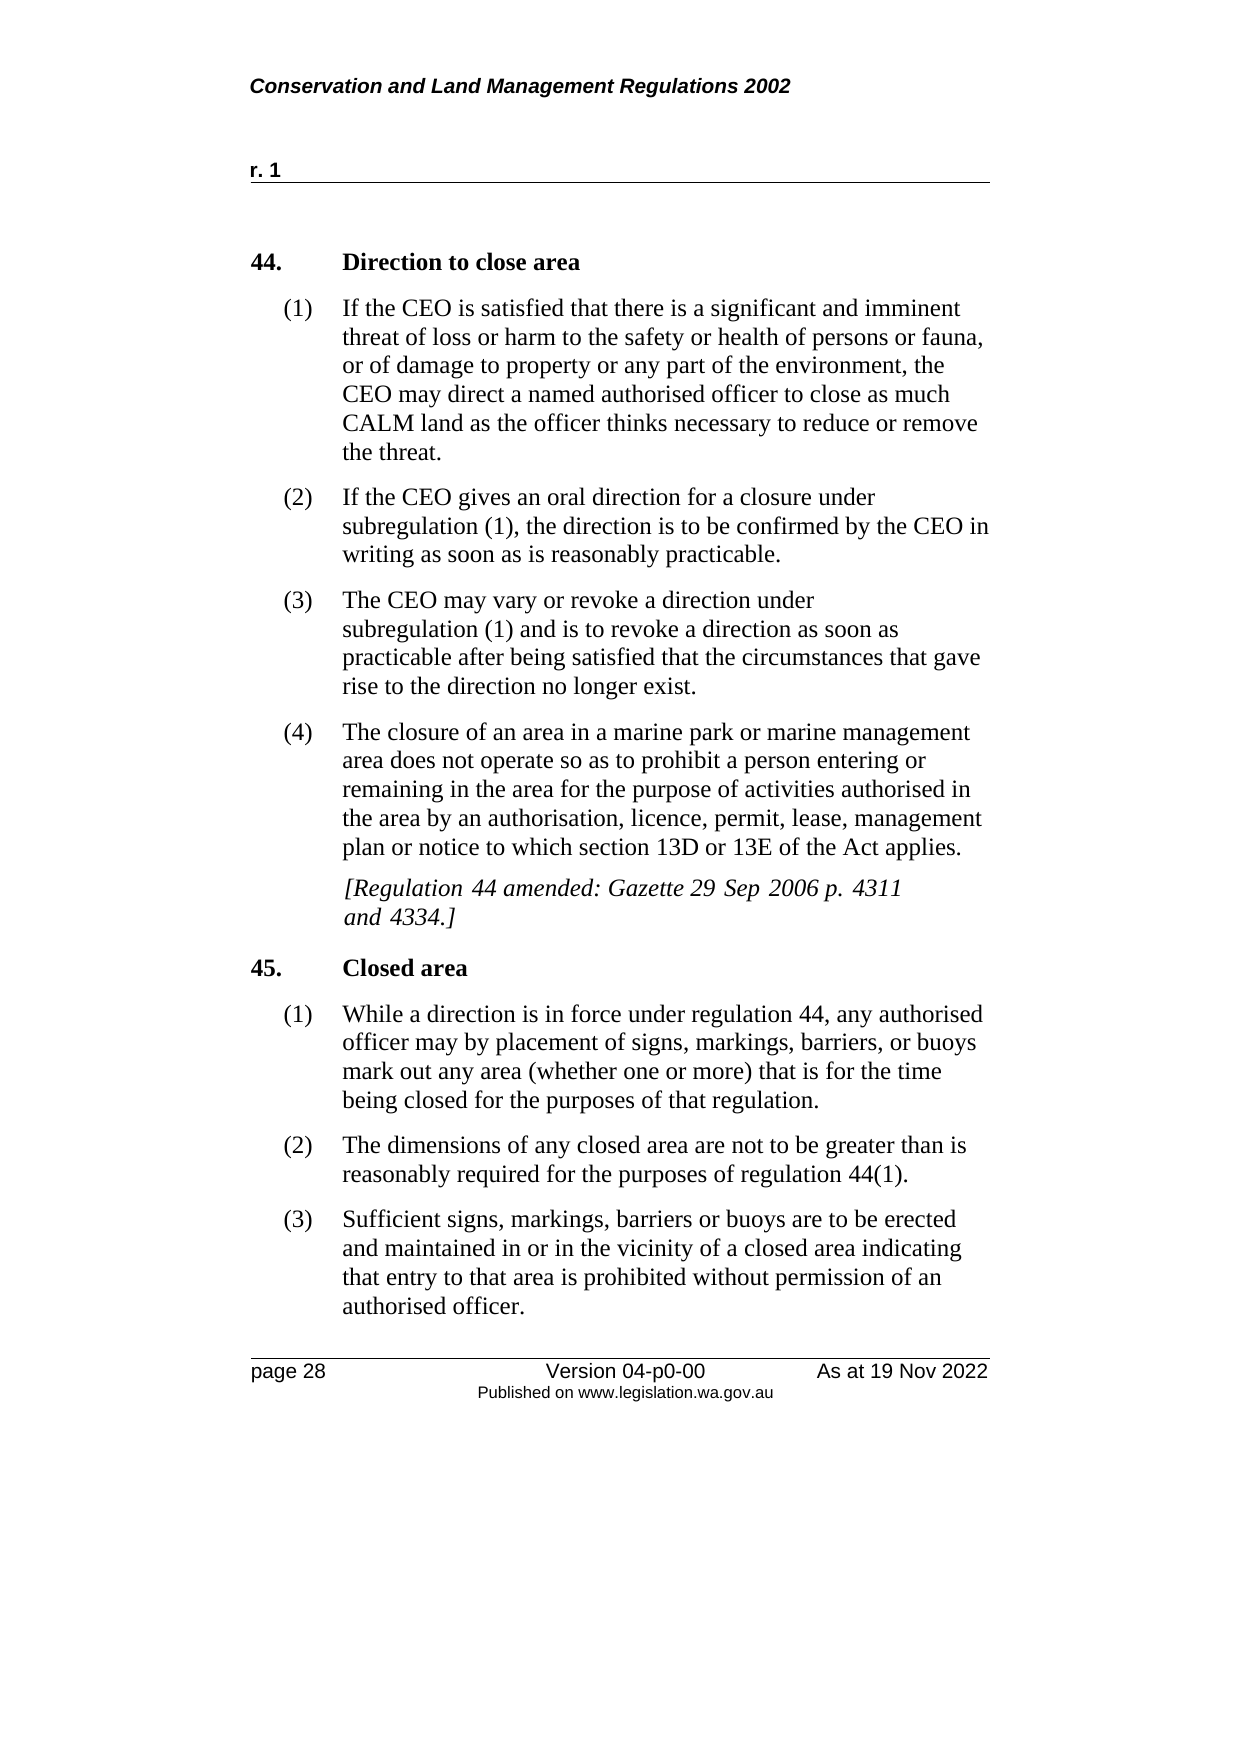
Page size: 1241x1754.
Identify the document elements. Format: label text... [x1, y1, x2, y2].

text (2) If the CEO gives an oral direction for a closure under subregulation (1), the direction is to be confirmed by the CEO in writing as soon as is reasonably practicable. [251, 482, 990, 568]
subtitle 45. Closed area [251, 953, 990, 982]
subtitle 44. Direction to close area [251, 247, 990, 276]
text [Regulation 44 amended: Gazette 29 Sep 2006 p. 4311 and 4334.] [251, 873, 990, 930]
text (1) While a direction is in force under regulation 44, any authorised officer may by placement of signs, markings, barriers, or buoys mark out any area (whether one or more) that is for the time being closed for the purposes of that regulation. [251, 999, 990, 1114]
text (2) The dimensions of any closed area are not to be greater than is reasonably required for the purposes of regulation 44(1). [251, 1130, 990, 1188]
text (1) If the CEO is satisfied that there is a significant and imminent threat of loss or harm to the safety or health of persons or fauna, or of damage to property or any part of the environment, the CEO may direct a named authorised officer to close as much CALM land as the officer thinks necessary to reduce or remove the threat. [251, 293, 990, 465]
text (3) Sufficient signs, markings, barriers or buoys are to be erected and maintained in or in the vicinity of a closed area indicating that entry to that area is prohibited without permission of an authorised officer. [251, 1204, 990, 1319]
text (4) The closure of an area in a marine park or marine management area does not operate so as to prohibit a person entering or remaining in the area for the purpose of activities authorised in the area by an authorisation, licence, permit, lease, management plan or notice to which section 13D or 13E of the Act applies. [251, 717, 990, 860]
text (3) The CEO may vary or revoke a direction under subregulation (1) and is to revoke a direction as soon as practicable after being satisfied that the circumstances that gave rise to the direction no longer exist. [251, 585, 990, 700]
